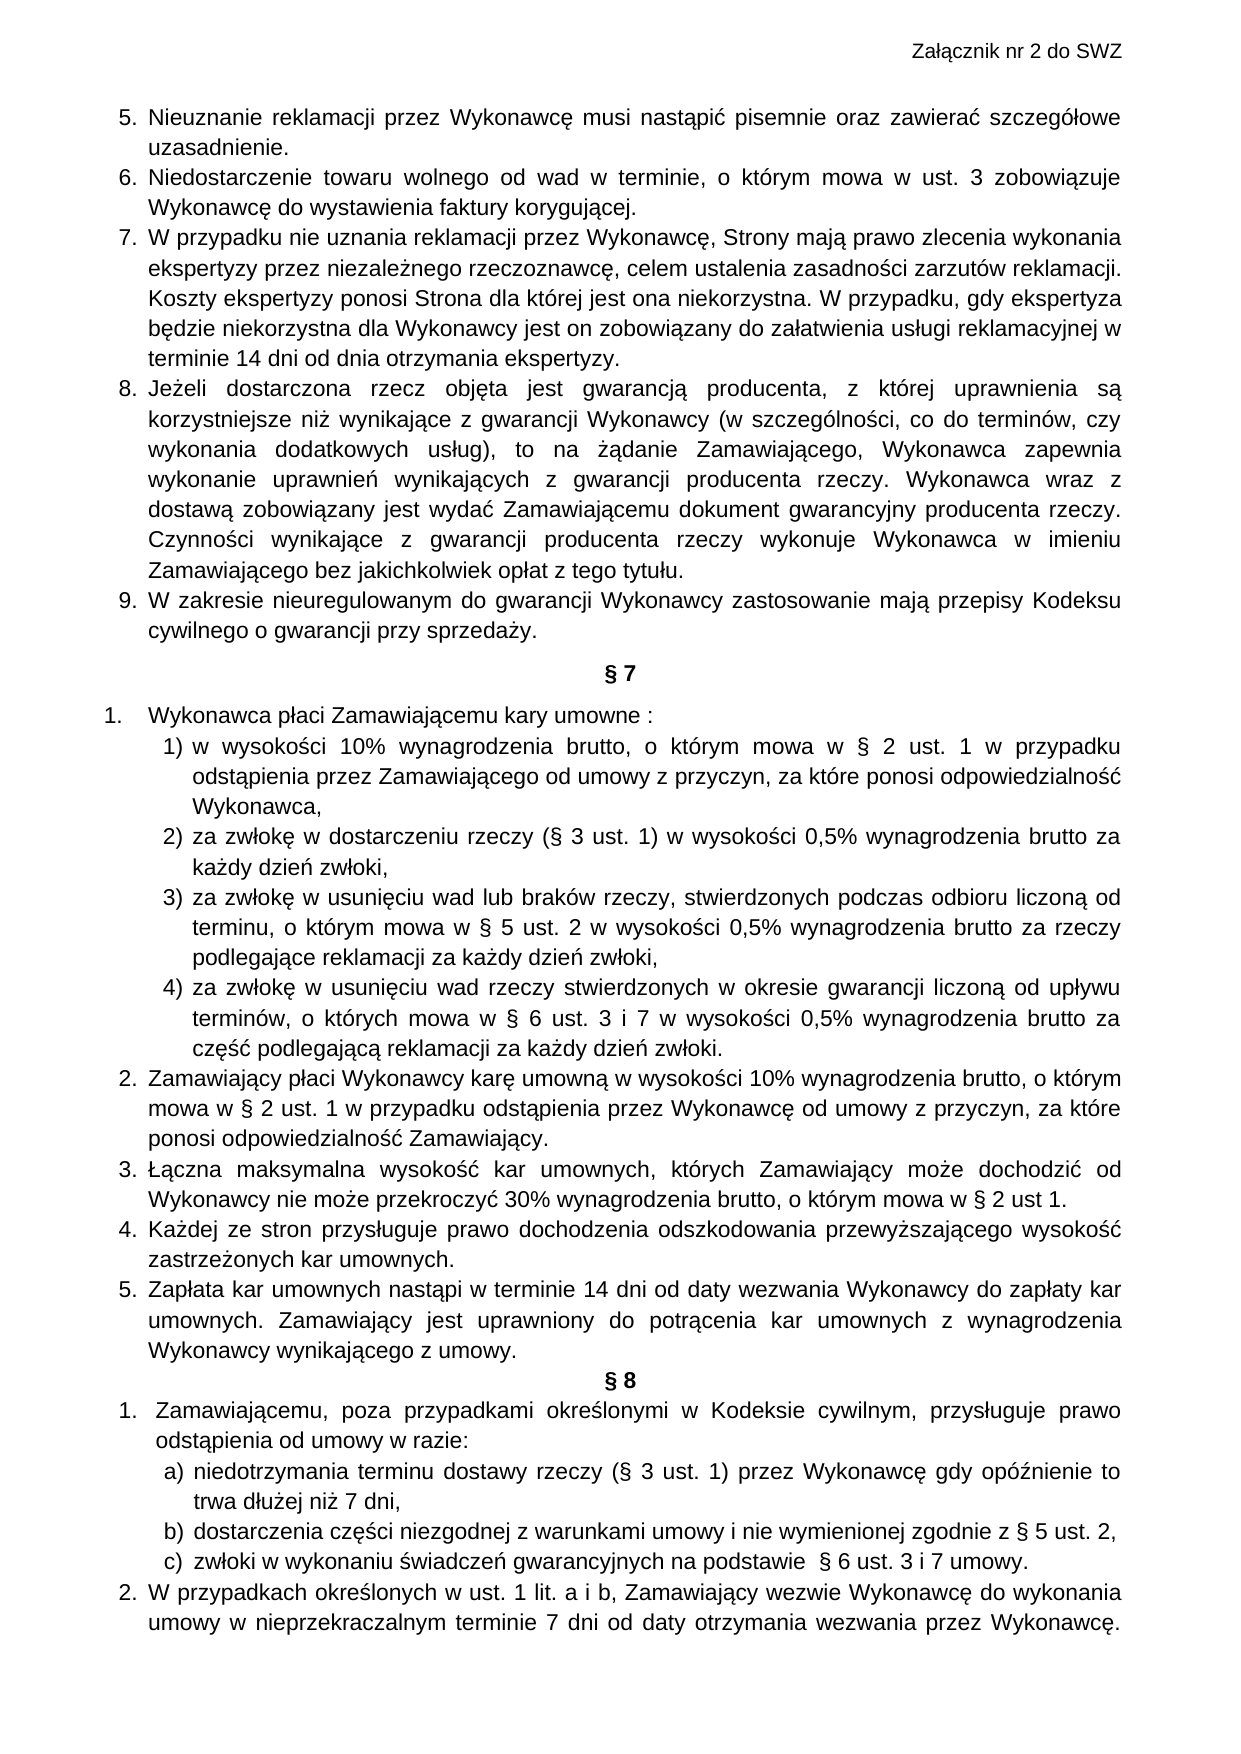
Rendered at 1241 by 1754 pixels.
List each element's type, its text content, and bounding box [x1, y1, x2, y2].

list Zapłata kar umownych nastąpi w terminie 14 dni od daty wezwania Wykonawcy do zapłaty kar umownych. Zamawiający jest uprawniony do potrącenia kar umownych z wynagrodzenia Wykonawcy wynikającego z umowy. [118, 1276, 1122, 1363]
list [118, 1578, 1122, 1635]
list Łączna maksymalna wysokość kar umownych, których Zamawiający może dochodzić od Wykonawcy nie może przekroczyć 30% wynagrodzenia brutto, o którym mowa w § 2 ust 1. [118, 1156, 1122, 1212]
list Zamawiający płaci Wykonawcy karę umowną w wysokości 10% wynagrodzenia brutto, o którym mowa w § 2 ust. 1 w przypadku odstąpienia przez Wykonawcę od umowy z przyczyn, za które ponosi odpowiedzialność Zamawiający. [118, 1065, 1122, 1152]
list niedotrzymania terminu dostawy rzeczy (§ 3 ust. 1) przez Wykonawcę gdy opóźnienie to trwa dłużej niż 7 dni, [164, 1458, 1122, 1514]
list w wysokości 10% wynagrodzenia brutto, o którym mowa w § 2 ust. 1 w przypadku odstąpienia przez Zamawiającego od umowy z przyczyn, za które ponosi odpowiedzialność Wykonawca, [163, 733, 1122, 819]
text § 7 [118, 660, 1122, 686]
list za zwłokę w usunięciu wad lub braków rzeczy, stwierdzonych podczas odbioru liczoną od terminu, o którym mowa w § 5 ust. 2 w wysokości 0,5% wynagrodzenia brutto za rzeczy podlegające reklamacji za każdy dzień zwłoki, [163, 884, 1122, 970]
list Nieuznanie reklamacji przez Wykonawcę musi nastąpić pisemnie oraz zawierać szczegółowe uzasadnienie. [118, 103, 1122, 160]
text § 8 [118, 1367, 1122, 1393]
list Wykonawca płaci Zamawiającemu kary umowne : [103, 702, 1122, 729]
list dostarczenia części niezgodnej z warunkami umowy i nie wymienionej zgodnie z § 5 ust. 2, [164, 1518, 1122, 1544]
list W przypadku nie uznania reklamacji przez Wykonawcę, Strony mają prawo zlecenia wykonania ekspertyzy przez niezależnego rzeczoznawcę, celem ustalenia zasadności zarzutów reklamacji. Koszty ekspertyzy ponosi Strona dla której jest ona niekorzystna. W przypadku, gdy ekspertyza będzie niekorzystna dla Wykonawcy jest on zobowiązany do załatwienia usługi reklamacyjnej w terminie 14 dni od dnia otrzymania ekspertyzy. [118, 224, 1122, 371]
list za zwłokę w usunięciu wad rzeczy stwierdzonych w okresie gwarancji liczoną od upływu terminów, o których mowa w § 6 ust. 3 i 7 w wysokości 0,5% wynagrodzenia brutto za część podlegającą reklamacji za każdy dzień zwłoki. [163, 974, 1122, 1061]
list Każdej ze stron przysługuje prawo dochodzenia odszkodowania przewyższającego wysokość zastrzeżonych kar umownych. [118, 1216, 1122, 1272]
list Zamawiającemu, poza przypadkami określonymi w Kodeksie cywilnym, przysługuje prawo odstąpienia od umowy w razie: [118, 1397, 1122, 1454]
list za zwłokę w dostarczeniu rzeczy (§ 3 ust. 1) w wysokości 0,5% wynagrodzenia brutto za każdy dzień zwłoki, [163, 823, 1122, 880]
list W zakresie nieuregulowanym do gwarancji Wykonawcy zastosowanie mają przepisy Kodeksu cywilnego o gwarancji przy sprzedaży. [118, 587, 1122, 643]
list zwłoki w wykonaniu świadczeń gwarancyjnych na podstawie § 6 ust. 3 i 7 umowy. [164, 1548, 1122, 1574]
list Niedostarczenie towaru wolnego od wad w terminie, o którym mowa w ust. 3 zobowiązuje Wykonawcę do wystawienia faktury korygującej. [118, 164, 1122, 220]
list Jeżeli dostarczona rzecz objęta jest gwarancją producenta, z której uprawnienia są korzystniejsze niż wynikające z gwarancji Wykonawcy (w szczególności, co do terminów, czy wykonania dodatkowych usług), to na żądanie Zamawiającego, Wykonawca zapewnia wykonanie uprawnień wynikających z gwarancji producenta rzeczy. Wykonawca wraz z dostawą zobowiązany jest wydać Zamawiającemu dokument gwarancyjny producenta rzeczy. Czynności wynikające z gwarancji producenta rzeczy wykonuje Wykonawca w imieniu Zamawiającego bez jakichkolwiek opłat z tego tytułu. [118, 375, 1122, 583]
